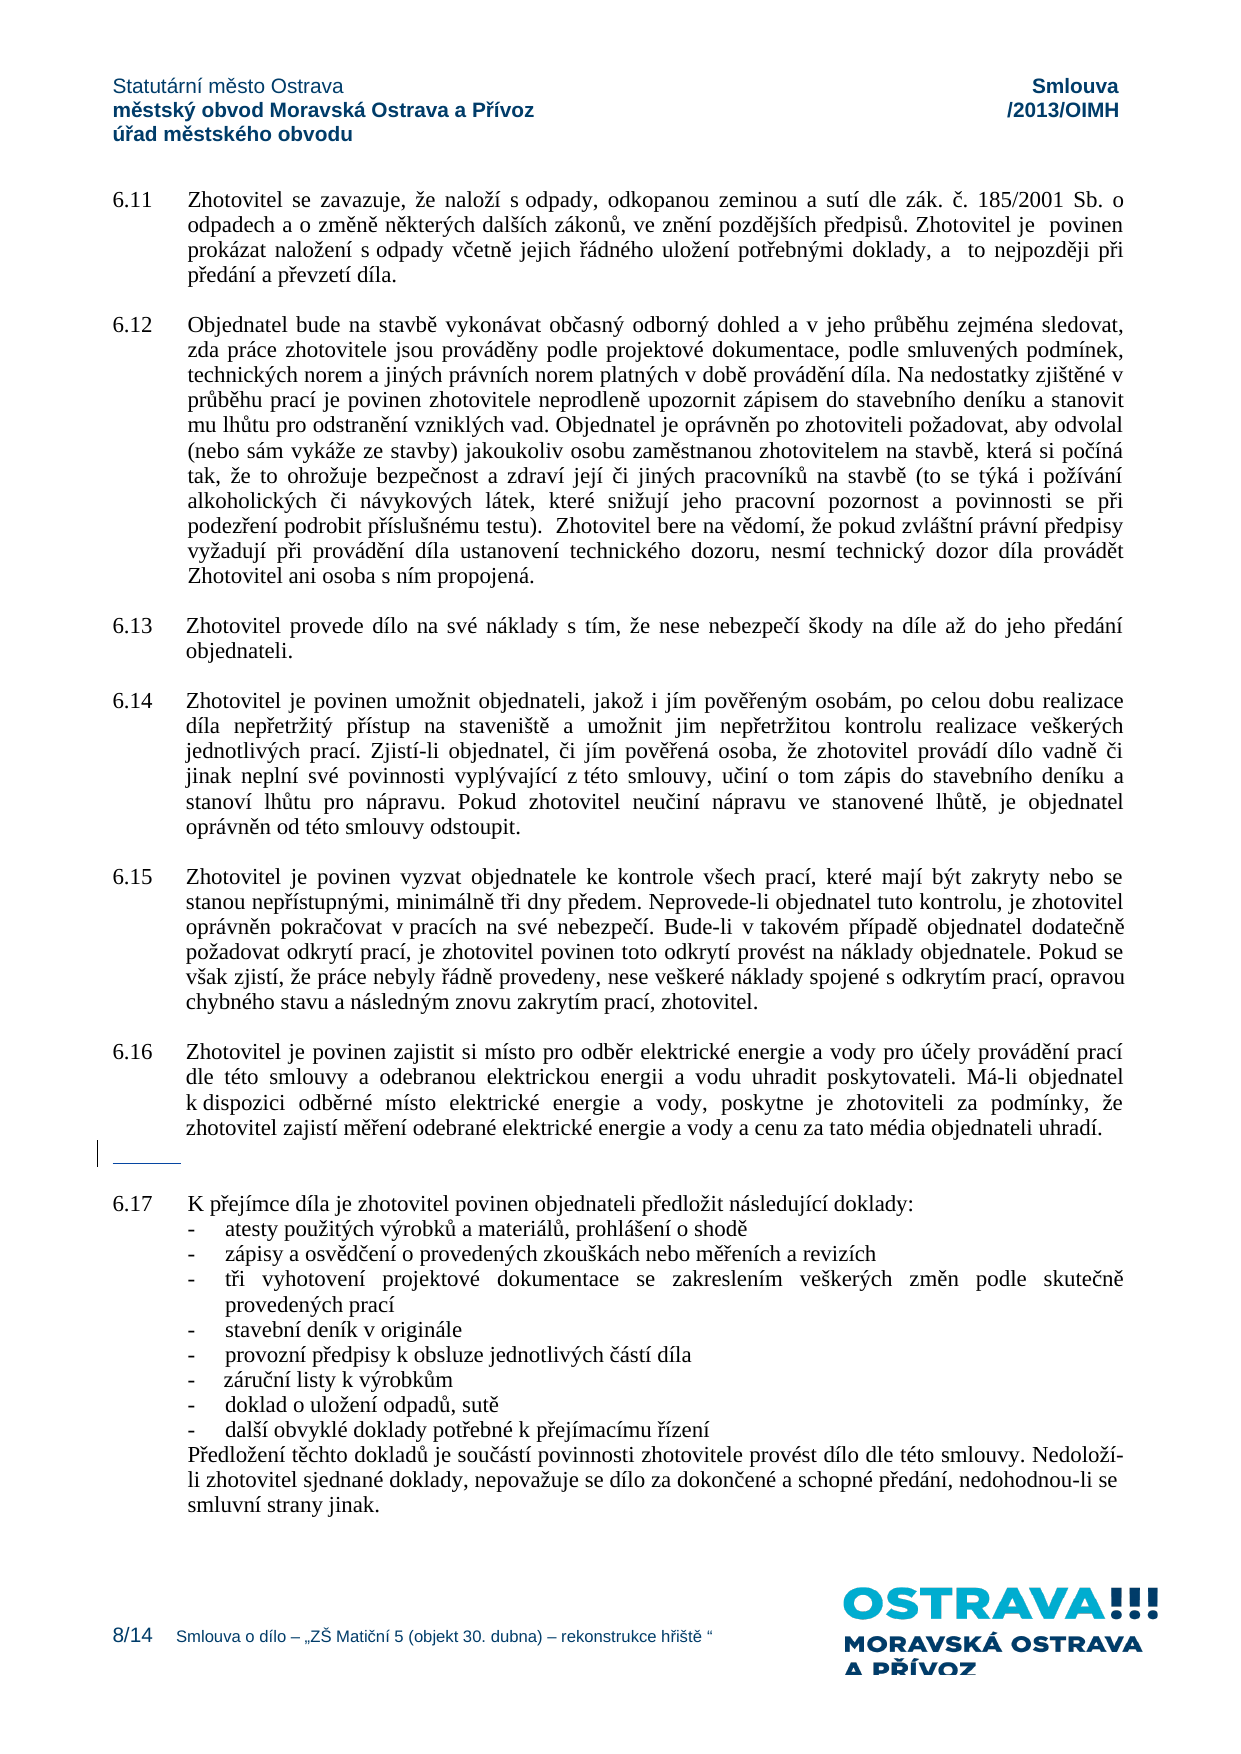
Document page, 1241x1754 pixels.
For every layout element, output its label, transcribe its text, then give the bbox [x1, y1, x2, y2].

text 6.16 Zhotovitel je povinen zajistit si místo pro odběr elektrické energie a vody pro účely provádění prací dle této smlouvy a odebranou elektrickou energii a vodu uhradit poskytovateli. Má-li objednatel k dispozici odběrné místo elektrické energie a vody, poskytne je zhotoviteli za podmínky, že zhotovitel zajistí měření odebrané elektrické energie a vody a cenu za tato média objednateli uhradí. [112, 1040, 1125, 1140]
text - záruční listy k výrobkům [187, 1367, 1125, 1392]
picture [843, 1587, 1158, 1675]
text - zápisy a osvědčení o provedených zkouškách nebo měřeních a revizích [187, 1242, 1125, 1267]
text 6.15 Zhotovitel je povinen vyzvat objednatele ke kontrole všech prací, které mají být zakryty nebo se stanou nepřístupnými, minimálně tři dny předem. Neprovede-li objednatel tuto kontrolu, je zhotovitel oprávněn pokračovat v pracích na své nebezpečí. Bude-li v takovém případě objednatel dodatečně požadovat odkrytí prací, je zhotovitel povinen toto odkrytí provést na náklady objednatele. Pokud se však zjistí, že práce nebyly řádně provedeny, nese veškeré náklady spojené s odkrytím prací, opravou chybného stavu a následným znovu zakrytím prací, zhotovitel. [112, 864, 1125, 1015]
text - provozní předpisy k obsluze jednotlivých částí díla [187, 1342, 1125, 1367]
text Předložení těchto dokladů je součástí povinnosti zhotovitele provést dílo dle této smlouvy. Nedoloží- li zhotovitel sjednané doklady, nepovažuje se dílo za dokončené a schopné předání, nedohodnou-li se smluvní strany jinak. [171, 1442, 1125, 1517]
text - stavební deník v originále [187, 1317, 1125, 1342]
text - atesty použitých výrobků a materiálů, prohlášení o shodě [187, 1217, 1125, 1242]
text 6.17 K přejímce díla je zhotovitel povinen objednateli předložit následující doklady: [112, 1192, 1125, 1217]
text 6.12 Objednatel bude na stavbě vykonávat občasný odborný dohled a v jeho průběhu zejména sledovat, zda práce zhotovitele jsou prováděny podle projektové dokumentace, podle smluvených podmínek, technických norem a jiných právních norem platných v době provádění díla. Na nedostatky zjištěné v průběhu prací je povinen zhotovitele neprodleně upozornit zápisem do stavebního deníku a stanovit mu lhůtu pro odstranění vzniklých vad. Objednatel je oprávněn po zhotoviteli požadovat, aby odvolal (nebo sám vykáže ze stavby) jakoukoliv osobu zaměstnanou zhotovitelem na stavbě, která si počíná tak, že to ohrožuje bezpečnost a zdraví její či jiných pracovníků na stavbě (to se týká i požívání alkoholických či návykových látek, které snižují jeho pracovní pozornost a povinnosti se při podezření podrobit příslušnému testu). Zhotovitel bere na vědomí, že pokud zvláštní právní předpisy vyžadují při provádění díla ustanovení technického dozoru, nesmí technický dozor díla provádět Zhotovitel ani osoba s ním propojená. [112, 312, 1125, 588]
text - tři vyhotovení projektové dokumentace se zakreslením veškerých změn podle skutečně provedených prací [187, 1267, 1125, 1317]
text 6.14 Zhotovitel je povinen umožnit objednateli, jakož i jím pověřeným osobám, po celou dobu realizace díla nepřetržitý přístup na staveniště a umožnit jim nepřetržitou kontrolu realizace veškerých jednotlivých prací. Zjistí-li objednatel, či jím pověřená osoba, že zhotovitel provádí dílo vadně či jinak neplní své povinnosti vyplývající z této smlouvy, učiní o tom zápis do stavebního deníku a stanoví lhůtu pro nápravu. Pokud zhotovitel neučiní nápravu ve stanovené lhůtě, je objednatel oprávněn od této smlouvy odstoupit. [112, 689, 1125, 839]
text 6.11 Zhotovitel se zavazuje, že naloží s odpady, odkopanou zeminou a sutí dle zák. č. 185/2001 Sb. o odpadech a o změně některých dalších zákonů, ve znění pozdějších předpisů. Zhotovitel je povinen prokázat naložení s odpady včetně jejich řádného uložení potřebnými doklady, a to nejpozději při předání a převzetí díla. [112, 187, 1125, 287]
text - další obvyklé doklady potřebné k přejímacímu řízení [187, 1417, 1125, 1442]
text 6.13 Zhotovitel provede dílo na své náklady s tím, že nese nebezpečí škody na díle až do jeho předání objednateli. [112, 613, 1125, 664]
text - doklad o uložení odpadů, sutě [187, 1392, 1125, 1417]
